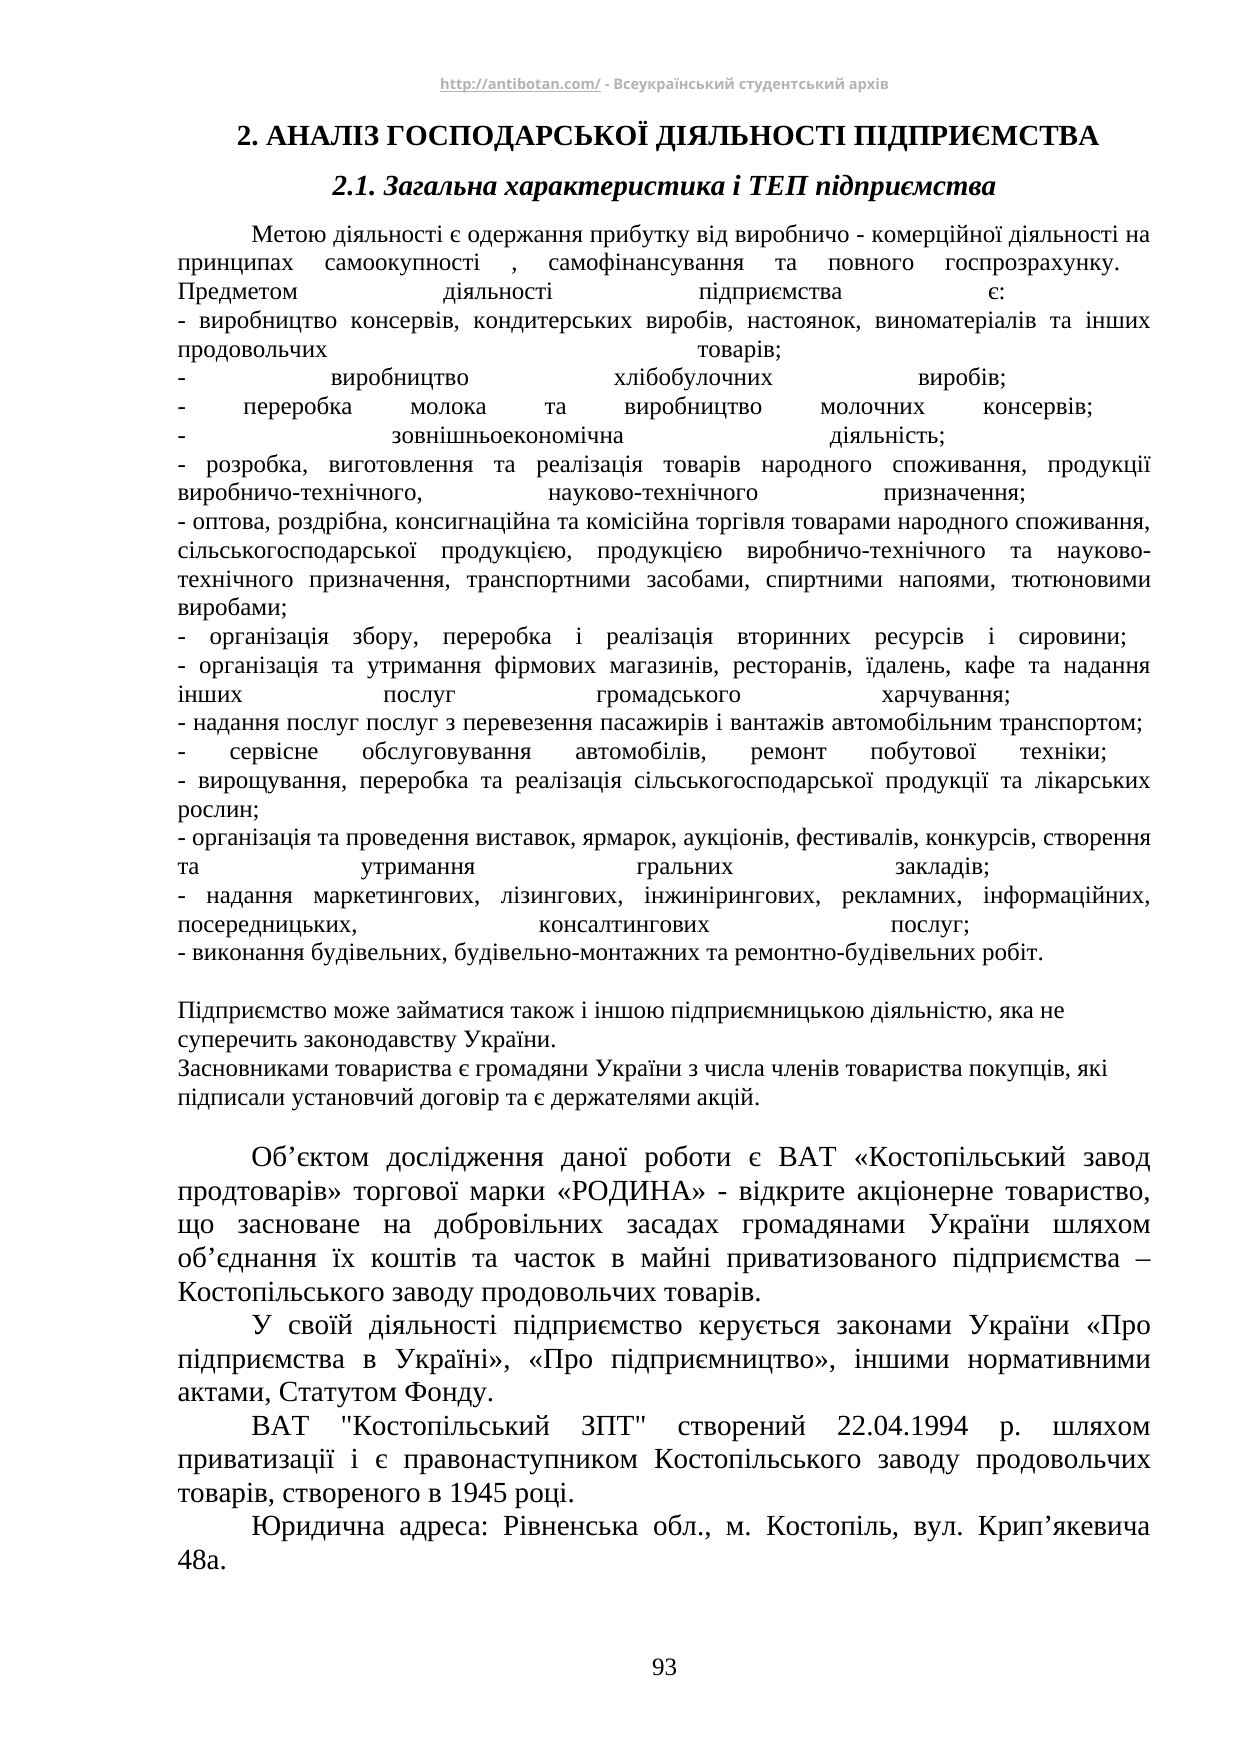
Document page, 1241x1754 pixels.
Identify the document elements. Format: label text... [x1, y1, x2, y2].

text 2. АНАЛІЗ ГОСПОДАРСЬКОЇ ДІЯЛЬНОСТІ ПІДПРИЄМСТВА [177, 118, 1152, 152]
text Юридична адреса: Рівненська обл., м. Костопіль, вул. Крип’якевича 48а. [177, 1508, 1152, 1576]
text ВАТ "Костопiльський ЗПТ" створений 22.04.1994 р. шляхом приватизацiї i є правонаступником Костопiльського заводу продовольчих товарiв, створеного в 1945 роцi. [177, 1408, 1152, 1508]
text Об’єктом дослідження даної роботи є ВАТ «Костопільський завод продтоварів» торгової марки «РОДИНА» - відкрите акціонерне товариство, що засноване на добровільних засадах громадянами України шляхом об’єднання їх коштів та часток в майні приватизованого підприємства – Костопільського заводу продовольчих товарів. [177, 1139, 1152, 1307]
text У своїй діяльності підприємство керується законами України «Про підприємства в Україні», «Про підприємництво», іншими нормативними актами, Статутом Фонду. [177, 1307, 1152, 1408]
text Підприємство може займатися також і іншою підприємницькою діяльністю, яка не суперечить законодавству України. Засновниками товариства є громадяни України з числа членів товариства покупців, які підписали установчий договір та є держателями акцій. [177, 995, 1152, 1110]
text 2.1. Загальна характеристика і ТЕП підприємства [177, 168, 1152, 202]
text Метою діяльності є одержання прибутку від виробничо - комерційної діяльності на принципах самоокупності , самофінансування та повного госпрозрахунку. Предметом діяльності підприємства є: - виробництво консервів, кондитерських виробів, настоянок, виноматеріалів та інших продовольчих товарів; - виробництво хлібобулочних виробів; - переробка молока та виробництво молочних консервів; - зовнішньоекономічна діяльність; - розробка, виготовлення та реалізація товарів народного споживання, продукції виробничо-технічного, науково-технічного призначення; - оптова, роздрібна, консигнаційна та комісійна торгівля товарами народного споживання, сільськогосподарської продукцією, продукцією виробничо-технічного та науково-технічного призначення, транспортними засобами, спиртними напоями, тютюновими виробами; - організація збору, переробка і реалізація вторинних ресурсів і сировини; - організація та утримання фірмових магазинів, ресторанів, їдалень, кафе та надання інших послуг громадського харчування; - надання послуг послуг з перевезення пасажирів і вантажів автомобільним транспортом; - сервісне обслуговування автомобілів, ремонт побутової техніки; - вирощування, переробка та реалізація сільськогосподарської продукції та лікарських рослин; - організація та проведення виставок, ярмарок, аукціонів, фестивалів, конкурсів, створення та утримання гральних закладів; - надання маркетингових, лізингових, інжинірингових, рекламних, інформаційних, посередницьких, консалтингових послуг; - виконання будівельних, будівельно-монтажних та ремонтно-будівельних робіт. [177, 219, 1152, 966]
